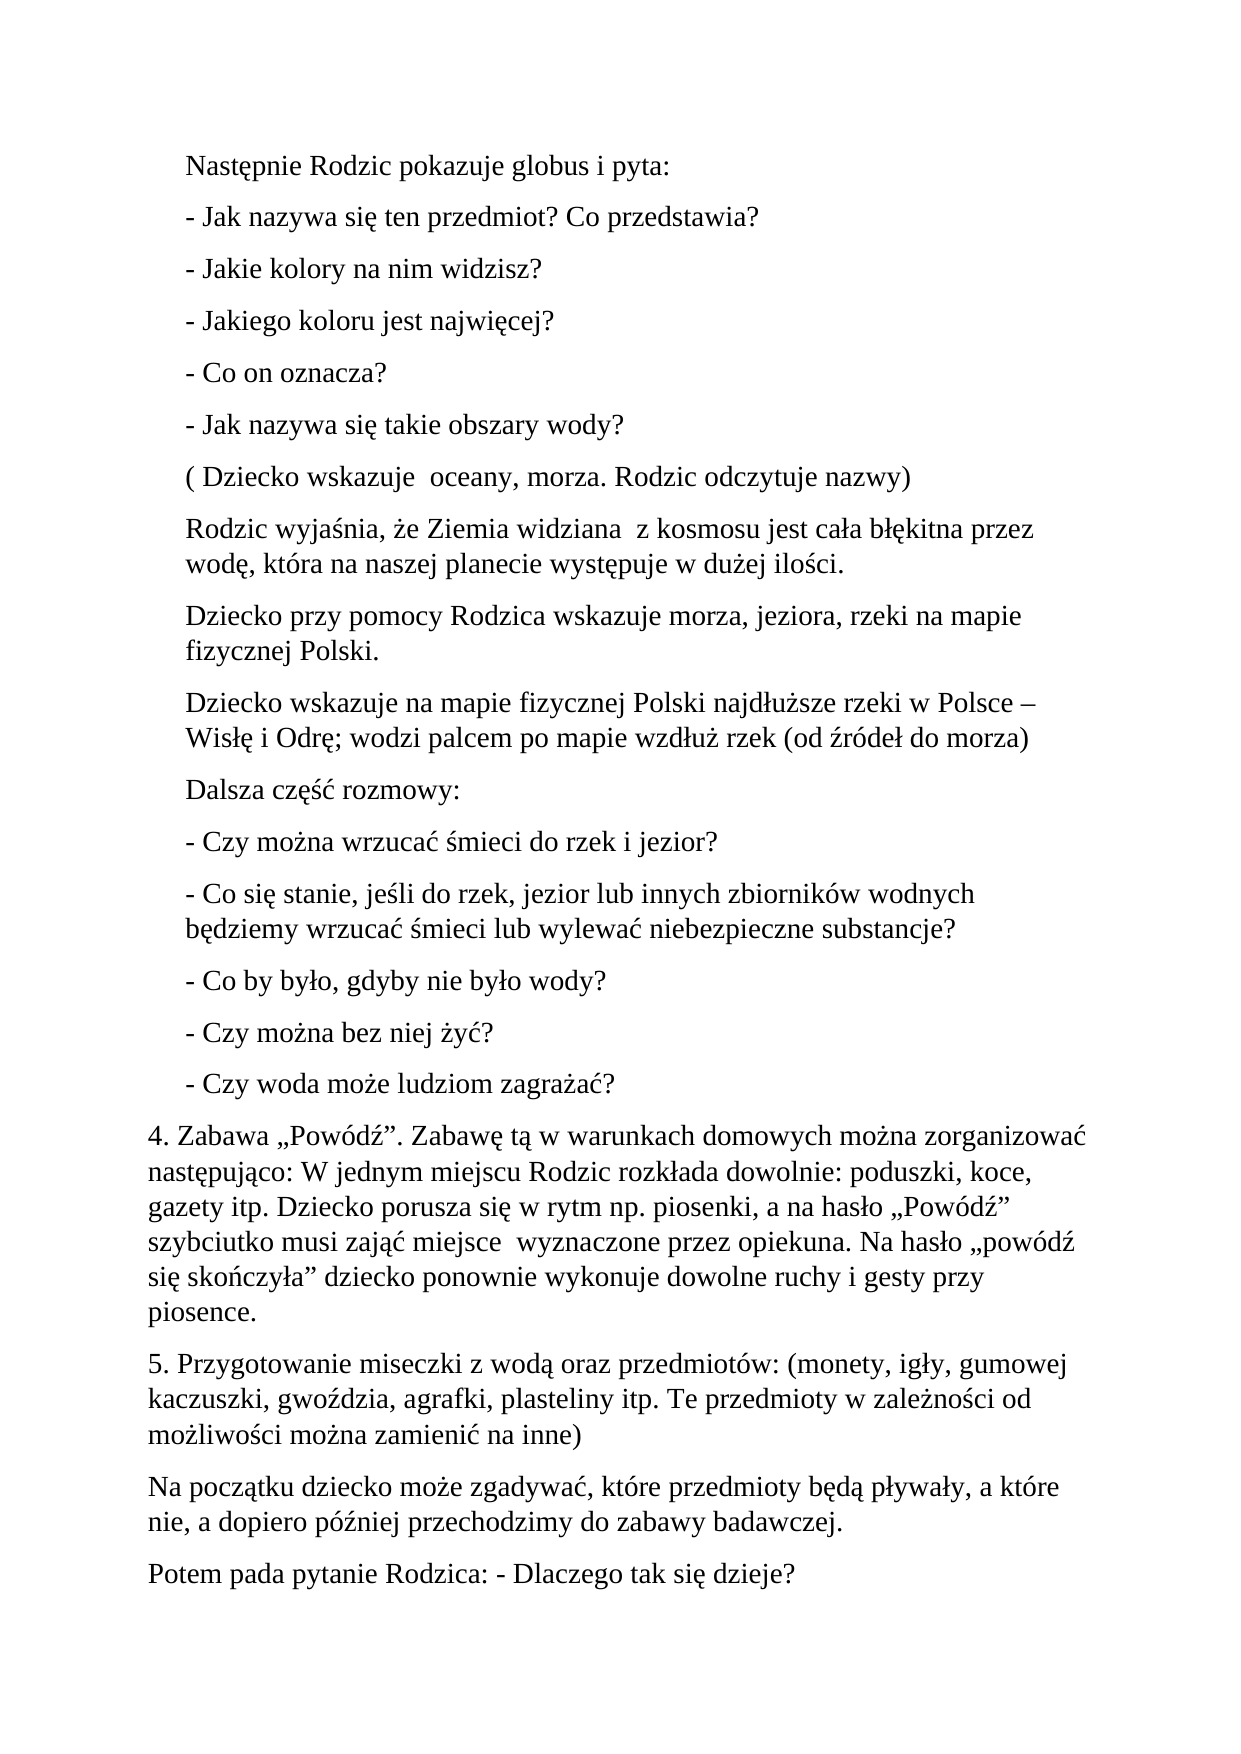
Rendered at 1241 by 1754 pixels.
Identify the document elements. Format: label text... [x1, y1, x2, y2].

text - Jakiego koloru jest najwięcej? [185, 303, 1093, 337]
text - Czy woda może ludziom zagrażać? [185, 1067, 1093, 1100]
text - Co on oznacza? [185, 355, 1093, 389]
text Na początku dziecko może zgadywać, które przedmioty będą pływały, a które nie, a dopiero później przechodzimy do zabawy badawczej. [148, 1469, 1093, 1537]
text Dalsza część rozmowy: [185, 772, 1093, 806]
text Następnie Rodzic pokazuje globus i pyta: [185, 148, 1093, 181]
text - Czy można bez niej żyć? [185, 1015, 1093, 1048]
text Dziecko przy pomocy Rodzica wskazuje morza, jeziora, rzeki na mapie fizycznej Polski. [185, 598, 1093, 667]
text - Jak nazywa się ten przedmiot? Co przedstawia? [185, 199, 1093, 233]
text Dziecko wskazuje na mapie fizycznej Polski najdłuższe rzeki w Polsce – Wisłę i Odrę; wodzi palcem po mapie wzdłuż rzek (od źródeł do morza) [185, 685, 1093, 754]
text Rodzic wyjaśnia, że Ziemia widziana z kosmosu jest cała błękitna przez wodę, która na naszej planecie występuje w dużej ilości. [185, 511, 1093, 579]
text - Co by było, gdyby nie było wody? [185, 963, 1093, 996]
text ( Dziecko wskazuje oceany, morza. Rodzic odczytuje nazwy) [185, 459, 1093, 492]
text - Jak nazywa się takie obszary wody? [185, 407, 1093, 441]
text 4. Zabawa „Powódź”. Zabawę tą w warunkach domowych można zorganizować następująco: W jednym miejscu Rodzic rozkłada dowolnie: poduszki, koce, gazety itp. Dziecko porusza się w rytm np. piosenki, a na hasło „Powódź” szybciutko musi zająć miejsce wyznaczone przez opiekuna. Na hasło „powódź się skończyła” dziecko ponownie wykonuje dowolne ruchy i gesty przy piosence. [148, 1118, 1093, 1328]
text Potem pada pytanie Rodzica: - Dlaczego tak się dzieje? [148, 1556, 1093, 1589]
text - Co się stanie, jeśli do rzek, jezior lub innych zbiorników wodnych będziemy wrzucać śmieci lub wylewać niebezpieczne substancje? [185, 876, 1093, 944]
text - Jakie kolory na nim widzisz? [185, 251, 1093, 285]
text - Czy można wrzucać śmieci do rzek i jezior? [185, 824, 1093, 857]
text 5. Przygotowanie miseczki z wodą oraz przedmiotów: (monety, igły, gumowej kaczuszki, gwoździa, agrafki, plasteliny itp. Te przedmioty w zależności od możliwości można zamienić na inne) [148, 1346, 1093, 1450]
